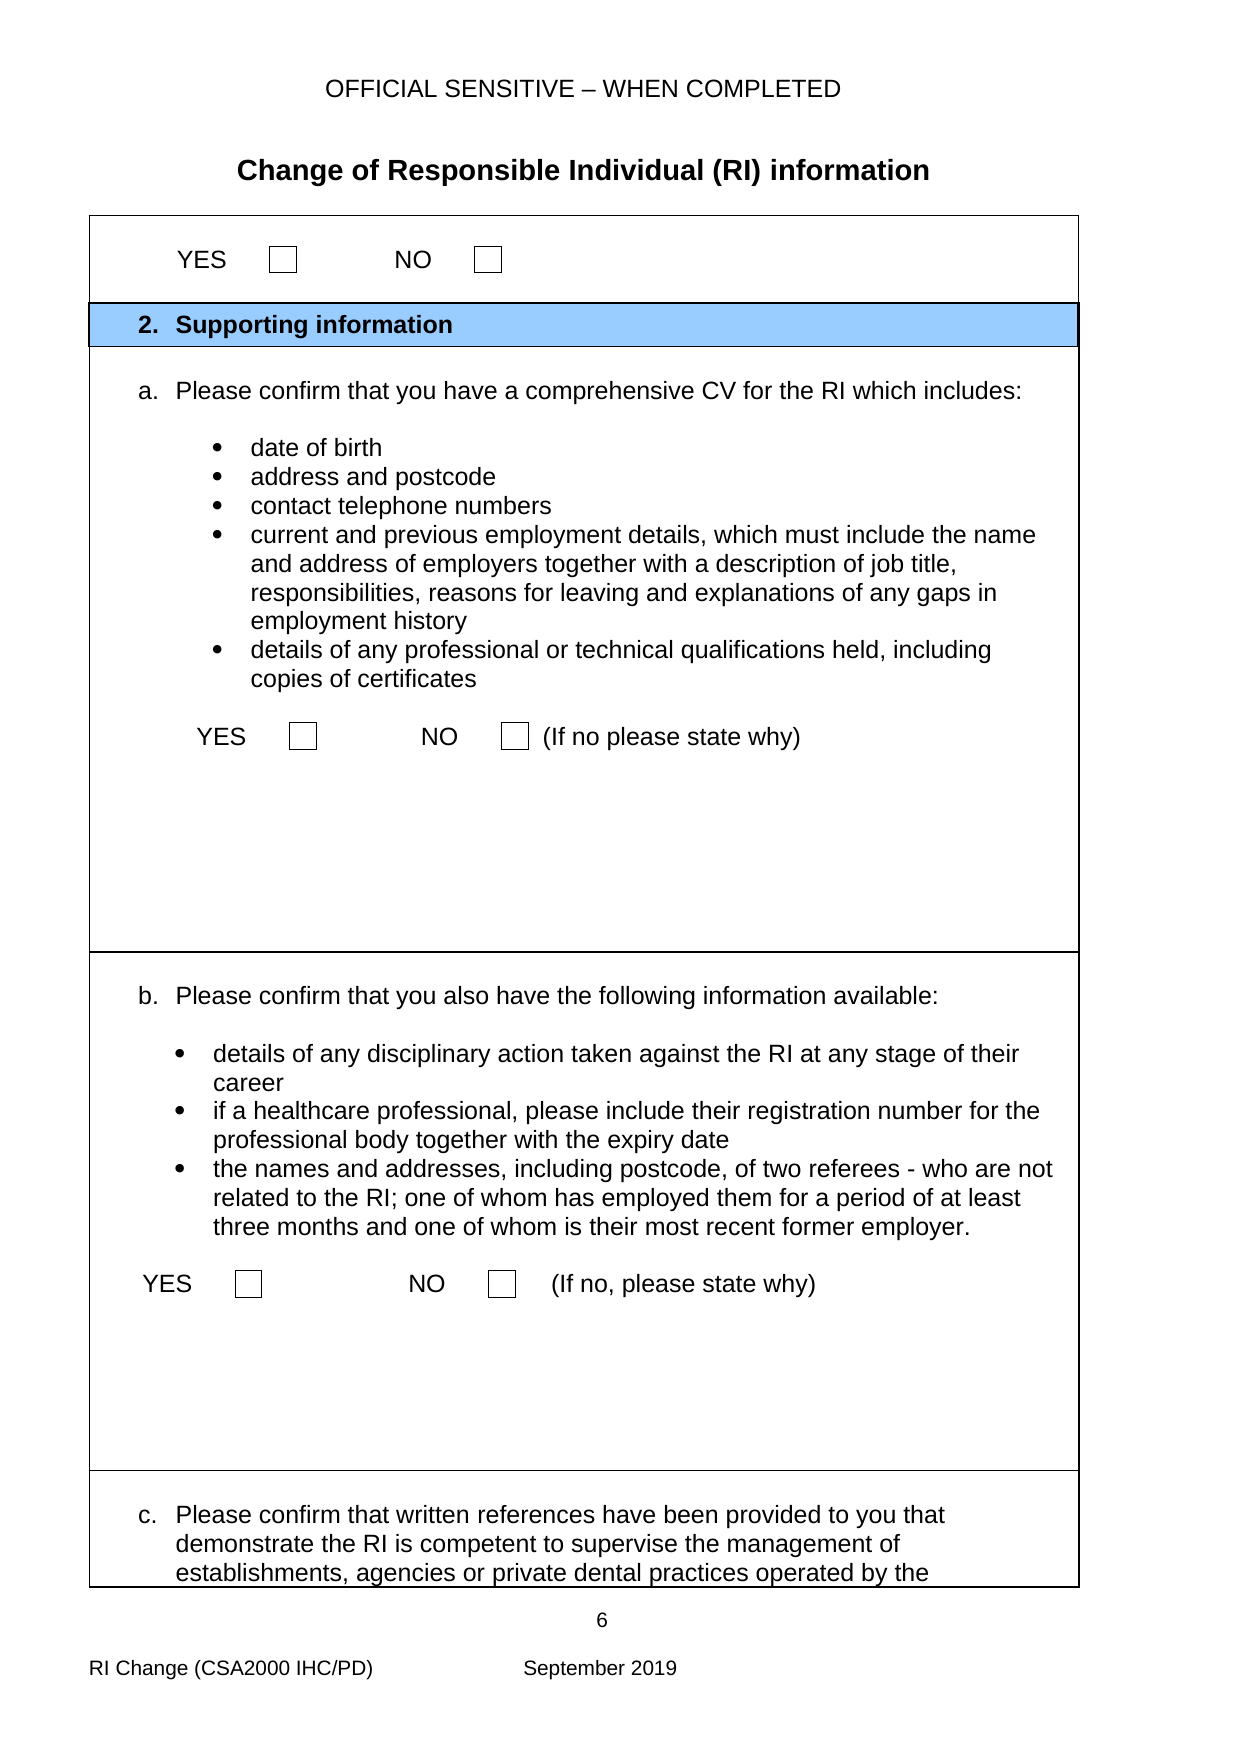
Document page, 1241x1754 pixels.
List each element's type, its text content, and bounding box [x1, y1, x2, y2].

table_cell Please confirm that you also have the following information available: details of any disciplinary action taken against the RI at any stage of their career if a healthcare professional, please include their registration number for the professional body together with the expiry date the names and addresses, including postcode, of two referees - who are not related to the RI; one of whom has employed them for a period of at least three months and one of whom is their most recent former employer. YES NO (If no, please state why) [90, 953, 1078, 1470]
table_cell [90, 1471, 1078, 1586]
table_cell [90, 216, 1078, 302]
table_cell Please confirm that you have a comprehensive CV for the RI which includes: date of birth address and postcode contact telephone numbers current and previous employment details, which must include the name and address of employers together with a description of job title, responsibilities, reasons for leaving and explanations of any gaps in employment history details of any professional or technical qualifications held, including copies of certificates YES NO (If no please state why) [90, 347, 1078, 951]
table_cell Supporting information [90, 304, 1077, 346]
